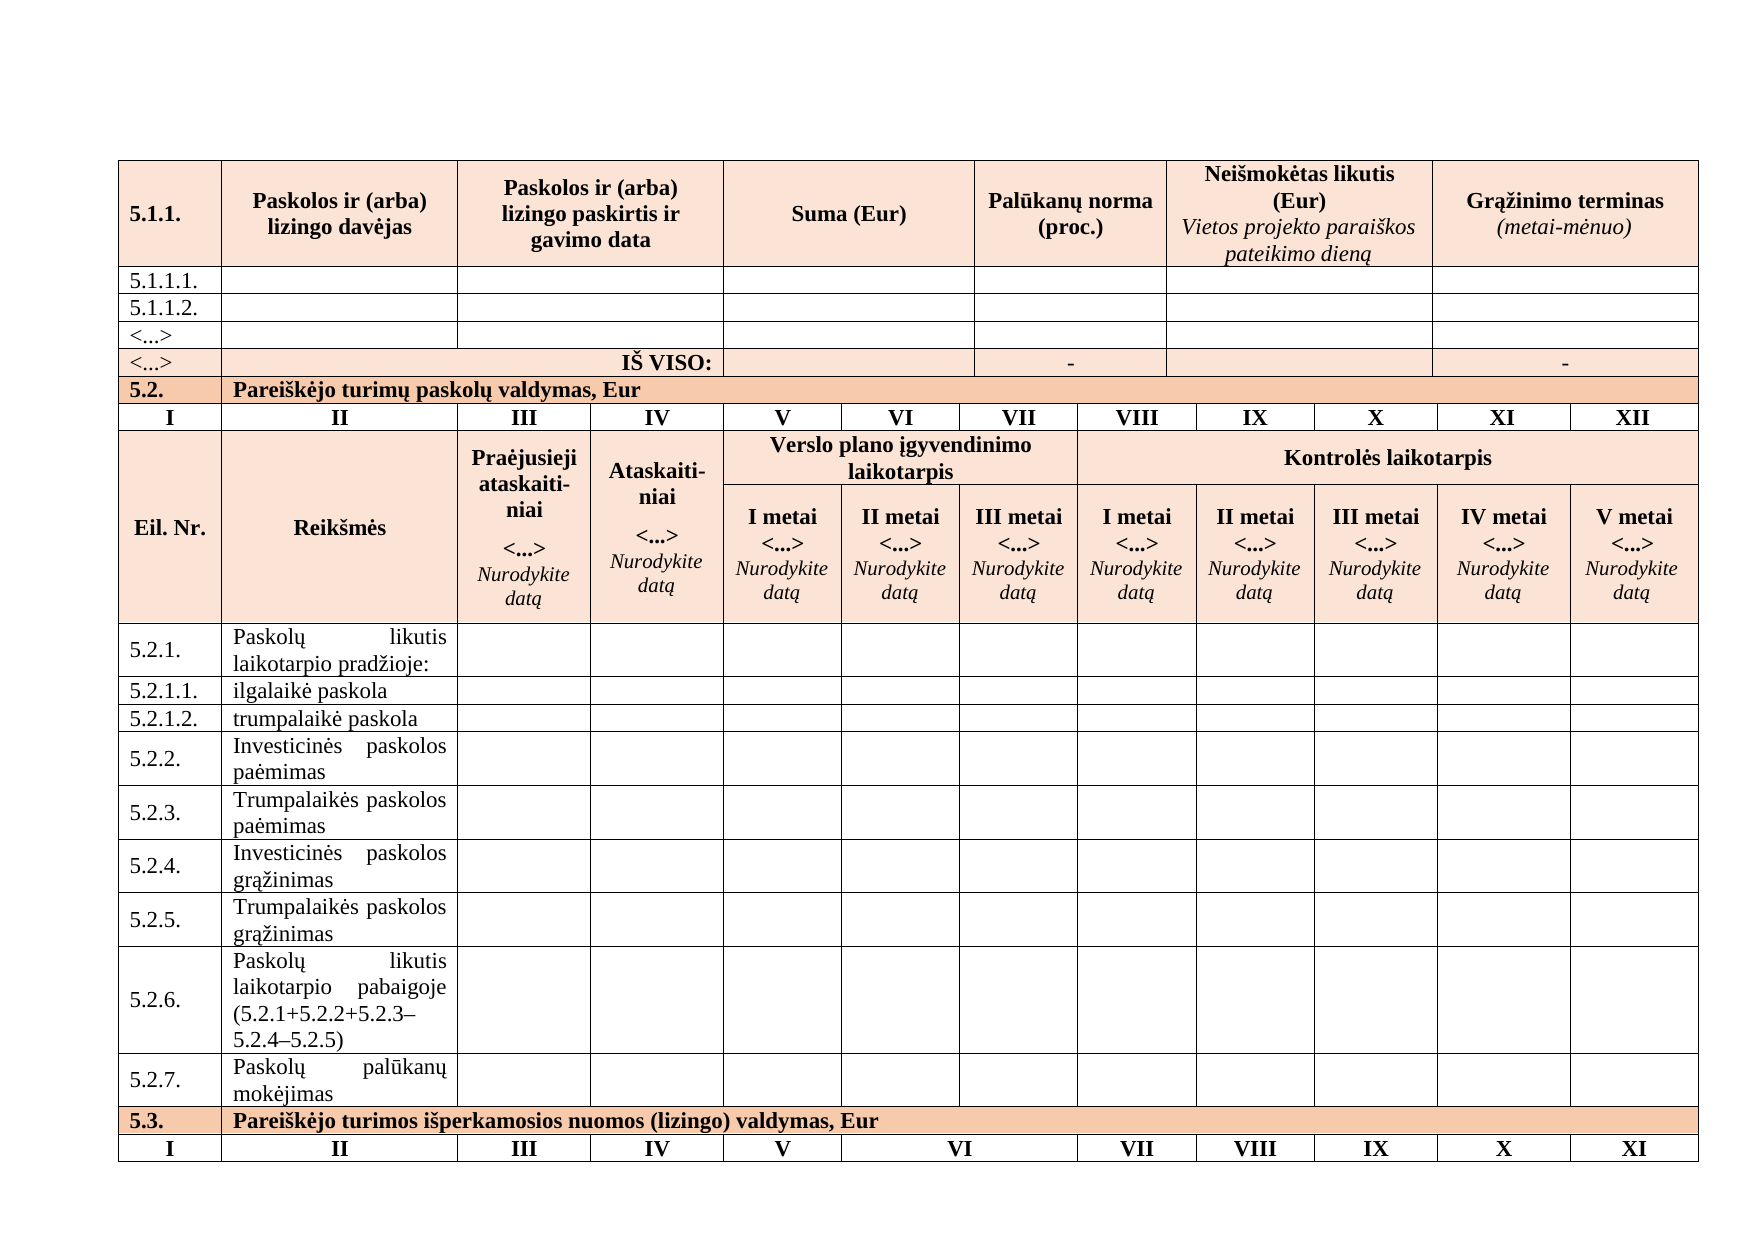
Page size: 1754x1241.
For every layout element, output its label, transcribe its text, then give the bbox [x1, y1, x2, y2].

table_cell XII [1571, 404, 1698, 430]
table_cell [1433, 267, 1698, 293]
table_cell [1571, 947, 1698, 1052]
table_cell [1571, 893, 1698, 946]
table_cell [1315, 705, 1437, 731]
table_cell [1571, 624, 1698, 676]
table_cell I metai <...> Nurodykite datą [724, 485, 841, 622]
table_cell [724, 624, 841, 676]
table_cell [842, 624, 959, 676]
table_cell [1197, 840, 1314, 892]
table_cell [960, 677, 1077, 703]
table_cell [1438, 732, 1570, 785]
table_cell II [222, 404, 457, 430]
table_cell [1438, 1054, 1570, 1106]
table_cell [960, 624, 1077, 676]
table_cell 5.2.5. [119, 893, 221, 946]
table_cell [1078, 893, 1196, 946]
table_cell [1078, 677, 1196, 703]
table_cell [458, 893, 590, 946]
table_cell [1078, 786, 1196, 838]
table_cell [724, 705, 841, 731]
table_cell ilgalaikė paskola [222, 677, 457, 703]
table_cell [1571, 840, 1698, 892]
table_cell [1315, 893, 1437, 946]
table_cell [724, 294, 974, 321]
table_cell [591, 786, 723, 838]
table_cell 5.1.1. [119, 161, 221, 266]
table_cell [724, 947, 841, 1052]
table_cell [724, 840, 841, 892]
table_cell [975, 294, 1166, 321]
table_cell [458, 705, 590, 731]
table_cell 5.1.1.1. [119, 267, 221, 293]
table_cell VII [960, 404, 1077, 430]
table_cell [591, 947, 723, 1052]
table_cell [458, 294, 723, 321]
table_cell [724, 1054, 841, 1106]
table_cell [591, 732, 723, 785]
table_cell [1438, 786, 1570, 838]
table_cell [842, 840, 959, 892]
table_cell [1571, 677, 1698, 703]
table_cell [960, 840, 1077, 892]
table_cell [458, 732, 590, 785]
table_cell Praėjusieji ataskaiti-niai <...> Nurodykite datą [458, 431, 590, 622]
table_cell [1438, 840, 1570, 892]
table_cell [1315, 947, 1437, 1052]
table_cell [1571, 786, 1698, 838]
table_cell [724, 732, 841, 785]
table_cell [842, 893, 959, 946]
table_cell - [1433, 349, 1698, 376]
table_cell [724, 677, 841, 703]
table_cell I metai <...> Nurodykite datą [1078, 485, 1196, 622]
table_cell [1571, 705, 1698, 731]
table_cell [1078, 840, 1196, 892]
table_cell [1078, 947, 1196, 1052]
table_cell [960, 947, 1077, 1052]
table_cell [1438, 677, 1570, 703]
table_cell Eil. Nr. [119, 431, 221, 622]
table_cell Paskolos ir (arba) lizingo paskirtis ir gavimo data [458, 161, 723, 266]
table_cell IV [591, 404, 723, 430]
table_cell [1078, 624, 1196, 676]
table_cell [724, 267, 974, 293]
table_cell [842, 947, 959, 1052]
table_cell [222, 267, 457, 293]
table_cell Trumpalaikės paskolos paėmimas [222, 786, 457, 838]
table_cell [724, 893, 841, 946]
table_cell [975, 267, 1166, 293]
table_cell [591, 840, 723, 892]
table_cell [1438, 705, 1570, 731]
table_cell [1315, 786, 1437, 838]
table_cell XI [1438, 404, 1570, 430]
table_cell [960, 786, 1077, 838]
table_cell [458, 677, 590, 703]
table_cell [1571, 732, 1698, 785]
table_cell XI [1571, 1135, 1698, 1161]
table_cell II metai <...> Nurodykite datą [842, 485, 959, 622]
table_cell Kontrolės laikotarpis [1078, 431, 1698, 484]
table_cell 5.3. [119, 1107, 221, 1133]
table_cell Verslo plano įgyvendinimo laikotarpis [724, 431, 1077, 484]
table_cell [842, 786, 959, 838]
table_cell [1078, 1054, 1196, 1106]
table_cell [458, 786, 590, 838]
table_cell Pareiškėjo turimos išperkamosios nuomos (lizingo) valdymas, Eur [222, 1107, 1698, 1133]
table_cell IX [1315, 1135, 1437, 1161]
table_cell [724, 786, 841, 838]
table_cell [591, 624, 723, 676]
table_cell 5.2.7. [119, 1054, 221, 1106]
table_cell III [458, 404, 590, 430]
table_cell X [1438, 1135, 1570, 1161]
table_cell III [458, 1135, 590, 1161]
table_cell <...> [119, 349, 221, 376]
table_cell [1315, 1054, 1437, 1106]
table_cell [842, 732, 959, 785]
table_cell VIII [1197, 1135, 1314, 1161]
table_cell [1315, 732, 1437, 785]
table_cell VI [842, 404, 959, 430]
table_cell 5.2.1. [119, 624, 221, 676]
table_cell 5.1.1.2. [119, 294, 221, 321]
table_cell [222, 294, 457, 321]
table_cell [458, 322, 723, 348]
table_cell II metai <...> Nurodykite datą [1197, 485, 1314, 622]
table_cell [1078, 705, 1196, 731]
table_cell [1438, 947, 1570, 1052]
table_cell trumpalaikė paskola [222, 705, 457, 731]
table_cell [222, 322, 457, 348]
table_cell [591, 677, 723, 703]
table_cell [1197, 705, 1314, 731]
table_cell [842, 705, 959, 731]
table_cell IX [1197, 404, 1314, 430]
table_cell <...> [119, 322, 221, 348]
table_cell [724, 322, 974, 348]
table_cell Paskolų palūkanų mokėjimas [222, 1054, 457, 1106]
table_cell Pareiškėjo turimų paskolų valdymas, Eur [222, 377, 1698, 403]
table_cell [1197, 677, 1314, 703]
table_cell Ataskaiti-niai <...> Nurodykite datą [591, 431, 723, 622]
table_cell VII [1078, 1135, 1196, 1161]
table_cell [1315, 840, 1437, 892]
table_cell [458, 947, 590, 1052]
table_cell [1197, 893, 1314, 946]
table_cell 5.2.4. [119, 840, 221, 892]
table_cell IV [591, 1135, 723, 1161]
table_cell [1438, 893, 1570, 946]
table_cell 5.2. [119, 377, 221, 403]
table_cell III metai <...> Nurodykite datą [960, 485, 1077, 622]
table_cell [591, 705, 723, 731]
table_cell Investicinės paskolos grąžinimas [222, 840, 457, 892]
table_cell III metai <...> Nurodykite datą [1315, 485, 1437, 622]
table_cell Paskolų likutis laikotarpio pabaigoje (5.2.1+5.2.2+5.2.3–5.2.4–5.2.5) [222, 947, 457, 1052]
table_cell [960, 1054, 1077, 1106]
table_cell Iš viso: [222, 349, 723, 376]
table_cell 5.2.3. [119, 786, 221, 838]
table_cell Trumpalaikės paskolos grąžinimas [222, 893, 457, 946]
table_cell 5.2.1.1. [119, 677, 221, 703]
table_cell [1197, 732, 1314, 785]
table_cell [1315, 624, 1437, 676]
table_cell Neišmokėtas likutis (Eur) Vietos projekto paraiškos pateikimo dieną [1167, 161, 1432, 266]
table_cell [591, 1054, 723, 1106]
table_cell [975, 322, 1166, 348]
table_cell 5.2.1.2. [119, 705, 221, 731]
table_cell [1438, 624, 1570, 676]
table_cell VI [842, 1135, 1077, 1161]
table_cell Grąžinimo terminas (metai-mėnuo) [1433, 161, 1698, 266]
table_cell [1167, 349, 1432, 376]
table_cell Palūkanų norma (proc.) [975, 161, 1166, 266]
table_cell [1197, 624, 1314, 676]
table_cell Reikšmės [222, 431, 457, 622]
table_cell X [1315, 404, 1437, 430]
table_cell 5.2.6. [119, 947, 221, 1052]
table_cell [458, 1054, 590, 1106]
table_cell [960, 893, 1077, 946]
table_cell [724, 349, 974, 376]
table_cell VIII [1078, 404, 1196, 430]
table_cell Paskolos ir (arba) lizingo davėjas [222, 161, 457, 266]
table_cell [1433, 294, 1698, 321]
table_cell [1078, 732, 1196, 785]
table_cell Suma (Eur) [724, 161, 974, 266]
table_cell V metai <...> Nurodykite datą [1571, 485, 1698, 622]
table_cell [458, 624, 590, 676]
table_cell IV metai <...> Nurodykite datą [1438, 485, 1570, 622]
table_cell [1315, 677, 1437, 703]
table_cell V [724, 1135, 841, 1161]
table_cell Paskolų likutis laikotarpio pradžioje: [222, 624, 457, 676]
table_cell [458, 840, 590, 892]
table_cell II [222, 1135, 457, 1161]
table_cell Investicinės paskolos paėmimas [222, 732, 457, 785]
table_cell [1167, 267, 1432, 293]
table_cell V [724, 404, 841, 430]
table_cell I [119, 404, 221, 430]
table_cell [1433, 322, 1698, 348]
table_cell [591, 893, 723, 946]
table_cell [1197, 786, 1314, 838]
table_cell [1197, 1054, 1314, 1106]
table_cell [1167, 322, 1432, 348]
table_cell [960, 732, 1077, 785]
table_cell [1197, 947, 1314, 1052]
table_cell [1167, 294, 1432, 321]
table_cell 5.2.2. [119, 732, 221, 785]
table_cell [960, 705, 1077, 731]
table_cell [458, 267, 723, 293]
table_cell [842, 677, 959, 703]
table_cell [842, 1054, 959, 1106]
table_cell I [119, 1135, 221, 1161]
table_cell - [975, 349, 1166, 376]
table_cell [1571, 1054, 1698, 1106]
